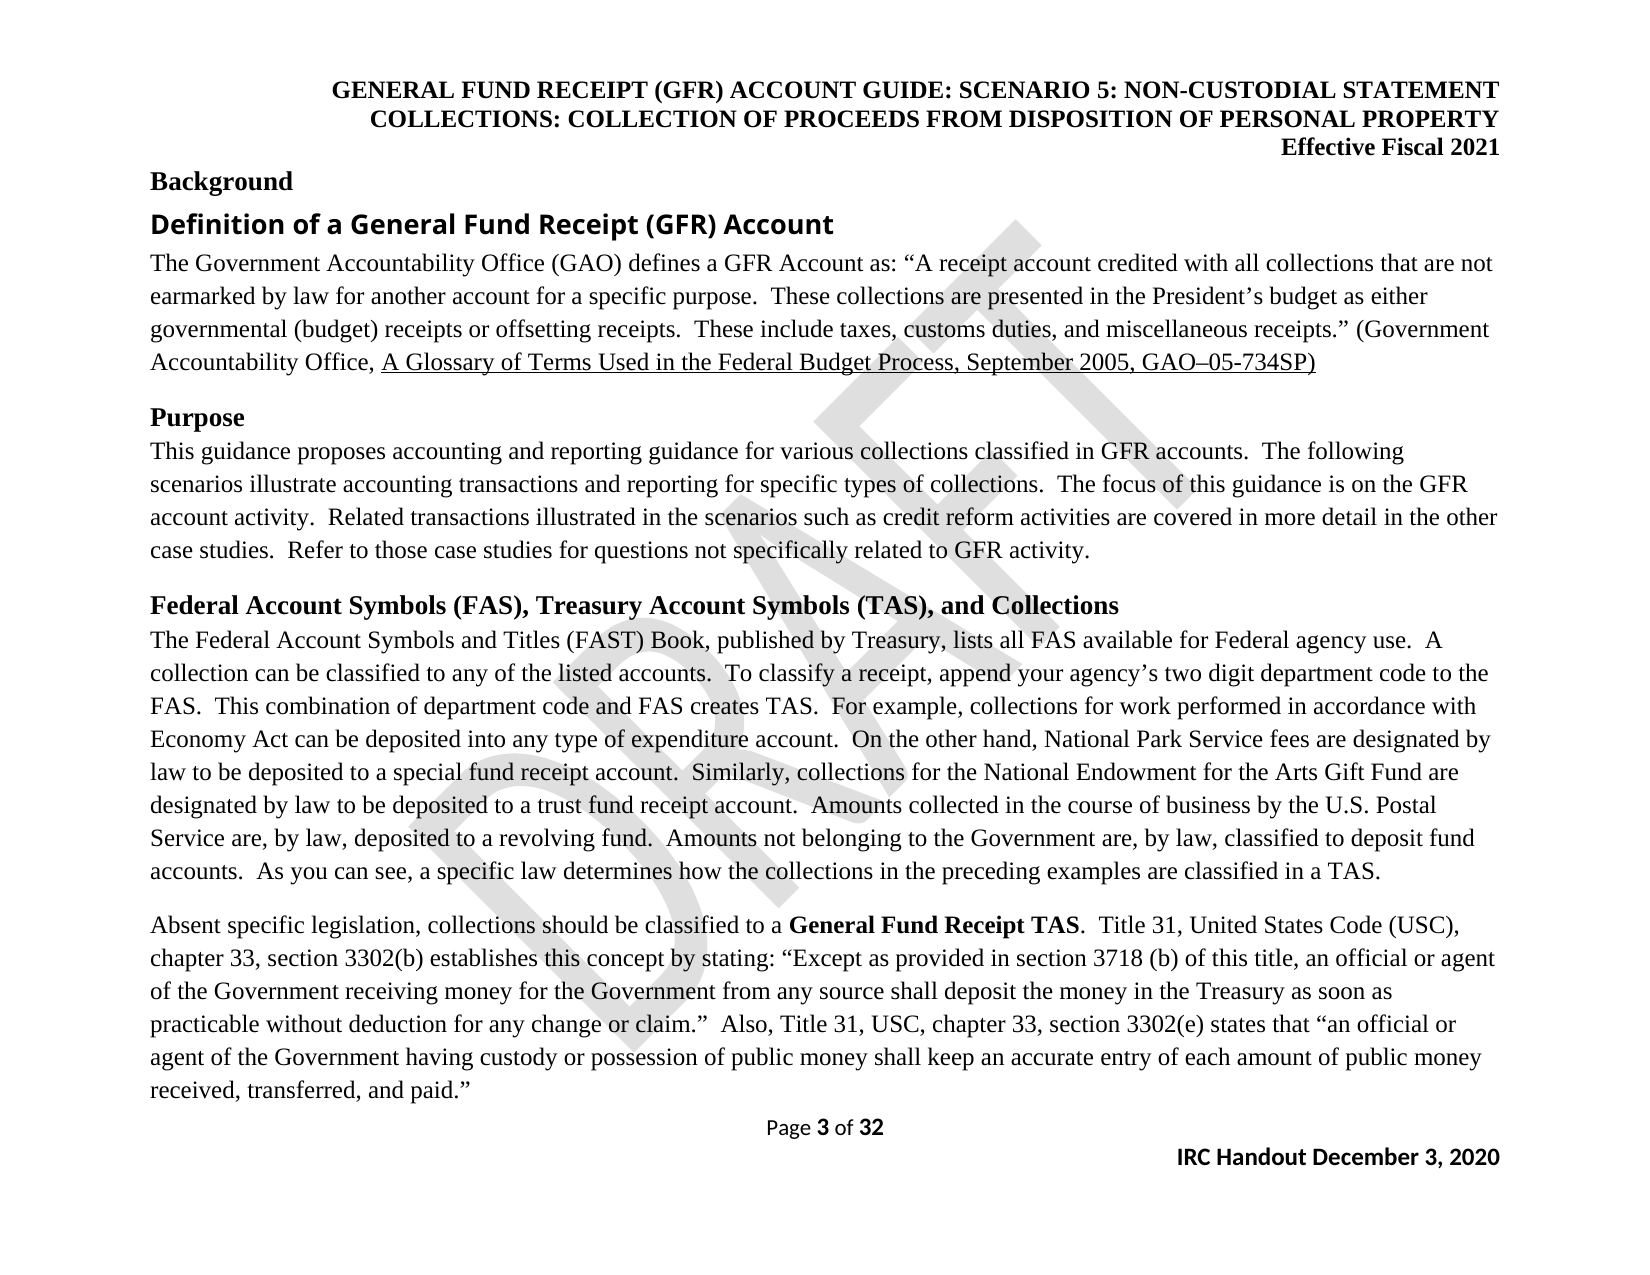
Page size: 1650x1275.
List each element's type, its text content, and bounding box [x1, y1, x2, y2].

subtitle Federal Account Symbols (FAS), Treasury Account Symbols (TAS), and Collections [150, 589, 1500, 620]
subtitle Definition of a General Fund Receipt (GFR) Account [150, 205, 1500, 242]
text Absent specific legislation, collections should be classified to a General Fund Receipt TAS. Title 31, United States Code (USC), chapter 33, section 3302(b) establishes this concept by stating: “Except as provided in section 3718 (b) of this title, an official or agent of the Government receiving money for the Government from any source shall deposit the money in the Treasury as soon as practicable without deduction for any change or claim.” Also, Title 31, USC, chapter 33, section 3302(e) states that “an official or agent of the Government having custody or possession of public money shall keep an accurate entry of each amount of public money received, transferred, and paid.” [150, 910, 1500, 1104]
text The Government Accountability Office (GAO) defines a GFR Account as: “A receipt account credited with all collections that are not earmarked by law for another account for a specific purpose. These collections are presented in the President’s budget as either governmental (budget) receipts or offsetting receipts. These include taxes, customs duties, and miscellaneous receipts.” (Government Accountability Office, A Glossary of Terms Used in the Federal Budget Process, September 2005, GAO–05-734SP) [150, 248, 1500, 376]
subtitle Background [150, 165, 1500, 197]
text The Federal Account Symbols and Titles (FAST) Book, published by Treasury, lists all FAS available for Federal agency use. A collection can be classified to any of the listed accounts. To classify a receipt, append your agency’s two digit department code to the FAS. This combination of department code and FAS creates TAS. For example, collections for work performed in accordance with Economy Act can be deposited into any type of expenditure account. On the other hand, National Park Service fees are designated by law to be deposited to a special fund receipt account. Similarly, collections for the National Endowment for the Arts Gift Fund are designated by law to be deposited to a trust fund receipt account. Amounts collected in the course of business by the U.S. Postal Service are, by law, deposited to a revolving fund. Amounts not belonging to the Government are, by law, classified to deposit fund accounts. As you can see, a specific law determines how the collections in the preceding examples are classified in a TAS. [150, 625, 1500, 885]
subtitle Purpose [150, 401, 1500, 432]
text This guidance proposes accounting and reporting guidance for various collections classified in GFR accounts. The following scenarios illustrate accounting transactions and reporting for specific types of collections. The focus of this guidance is on the GFR account activity. Related transactions illustrated in the scenarios such as credit reform activities are covered in more detail in the other case studies. Refer to those case studies for questions not specifically related to GFR activity. [150, 436, 1500, 564]
